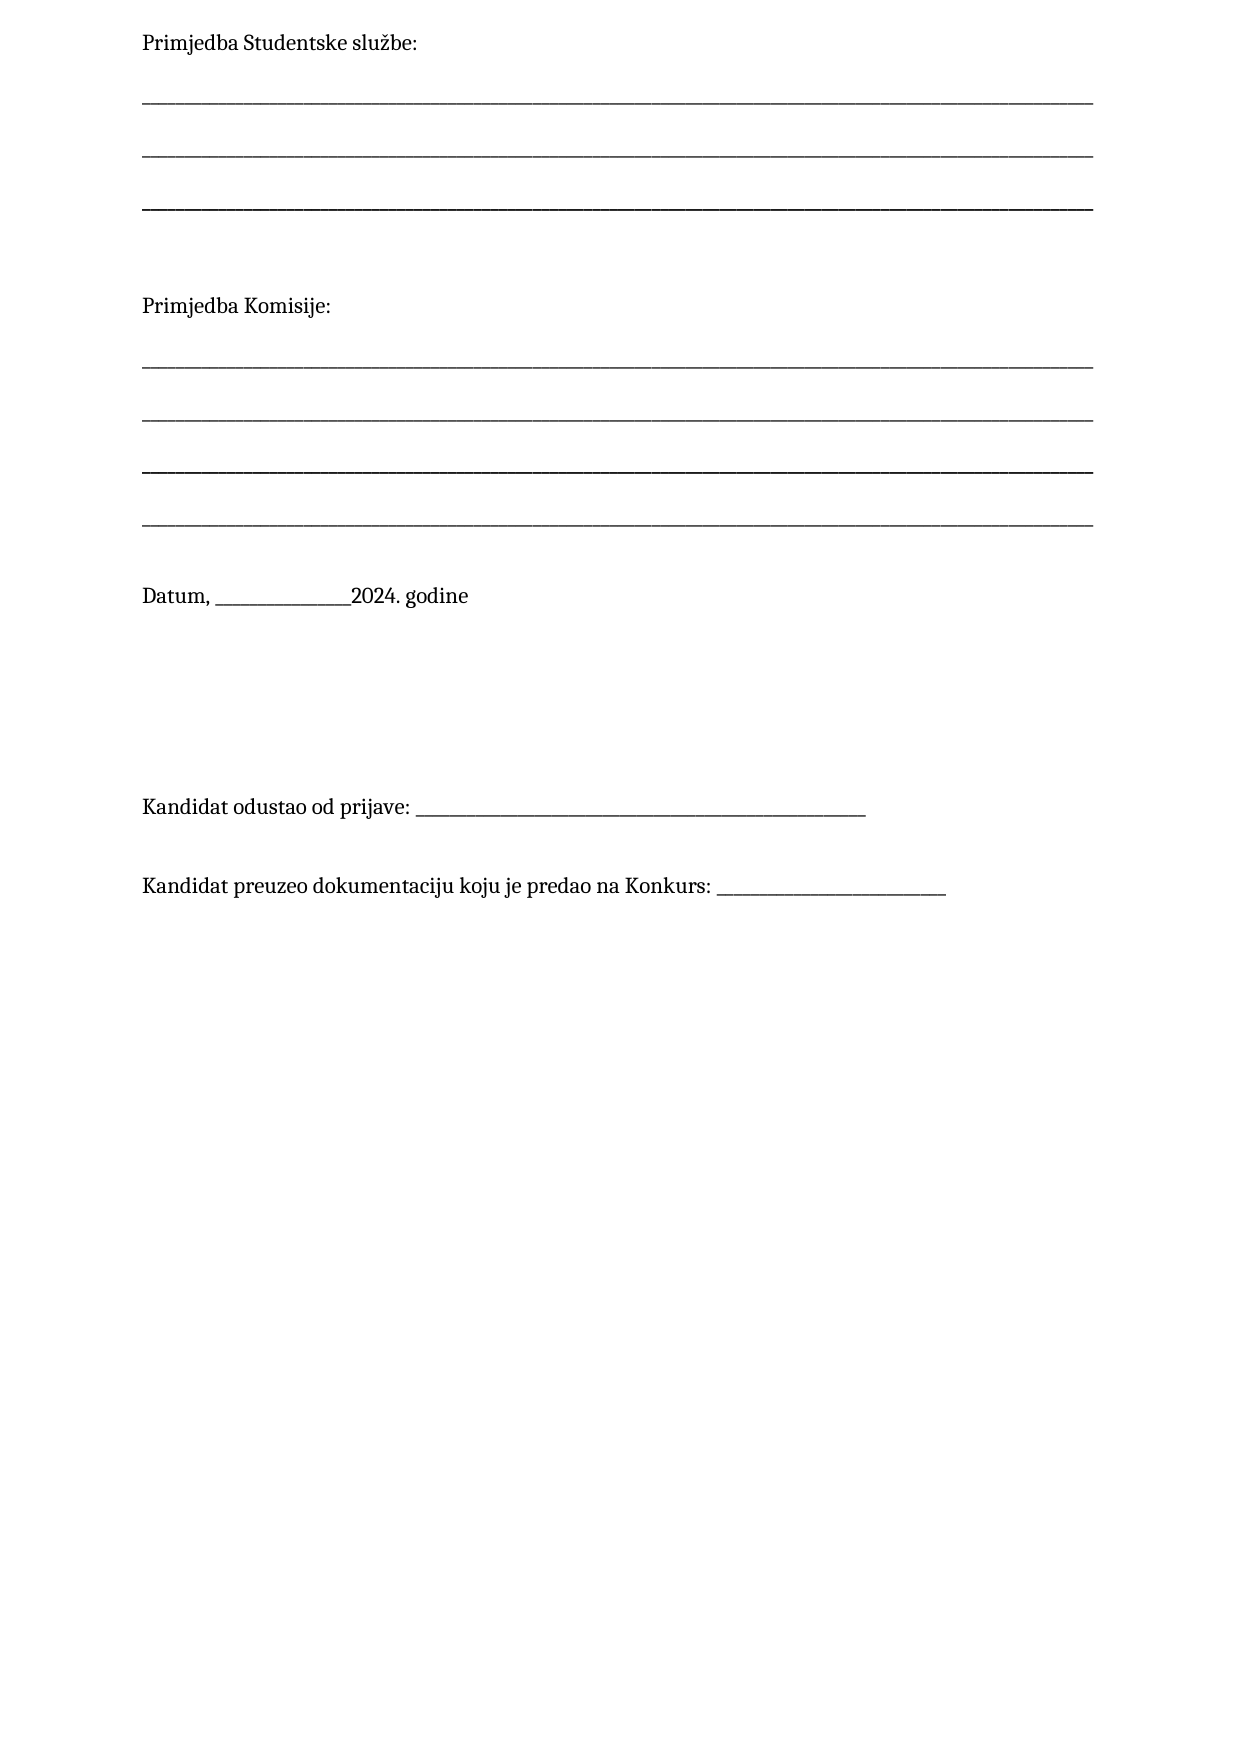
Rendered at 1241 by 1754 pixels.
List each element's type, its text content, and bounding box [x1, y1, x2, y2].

text Kandidat preuzeo dokumentaciju koju je predao na Konkurs: ___________________________ [142, 873, 1104, 899]
text ________________________________________________________________________________________________________________ [142, 346, 1104, 372]
text ________________________________________________________________________________________________________________ [142, 504, 1104, 530]
text Primjedba Studentske službe: [142, 29, 1104, 56]
text ________________________________________________________________________________________________________________ [142, 135, 1104, 161]
text ________________________________________________________________________________________________________________ [142, 82, 1104, 109]
text Kandidat odustao od prijave: _____________________________________________________ [142, 794, 1104, 820]
text ________________________________________________________________________________________________________________ [142, 451, 1104, 478]
text ________________________________________________________________________________________________________________ [142, 188, 1104, 214]
text Datum, ________________2024. godine [142, 583, 1104, 609]
text ________________________________________________________________________________________________________________ [142, 398, 1104, 425]
text Primjedba Komisije: [142, 293, 1104, 319]
